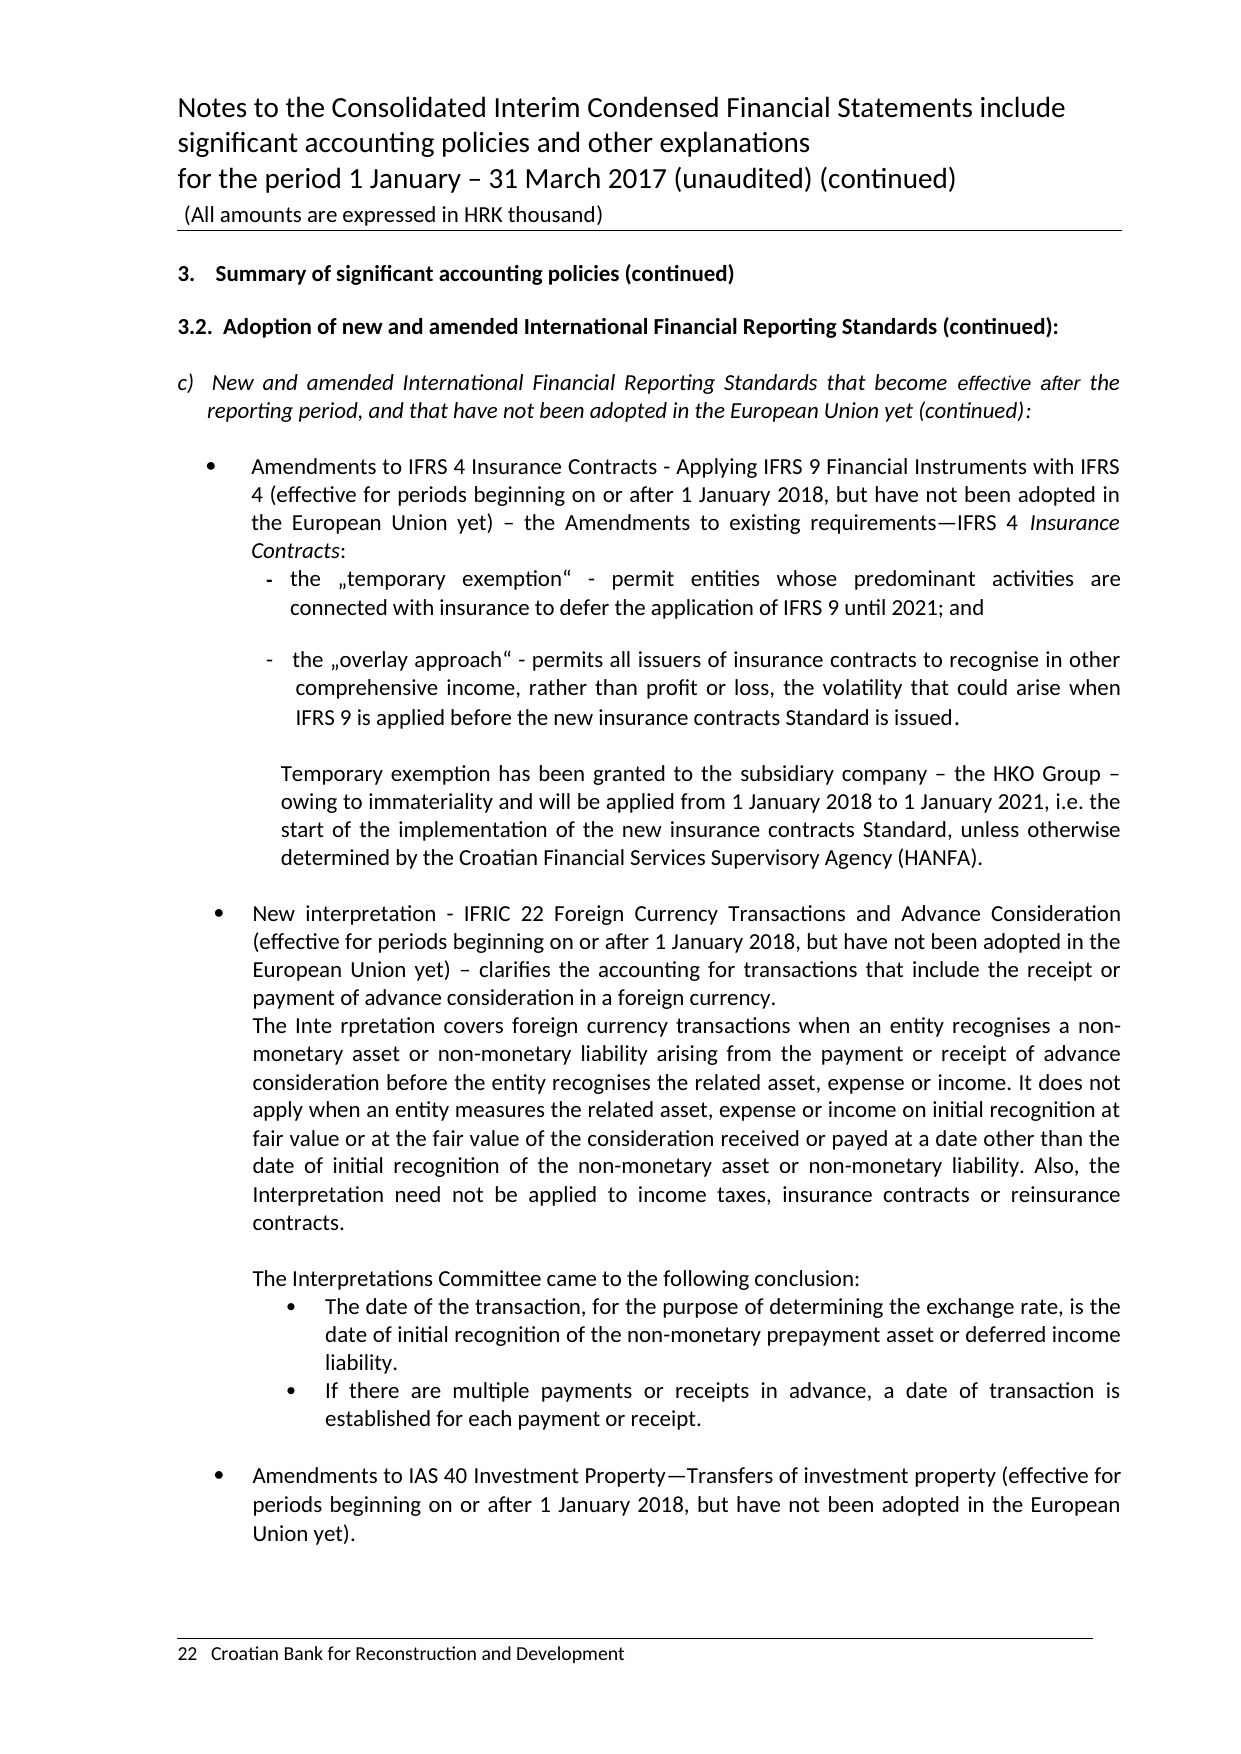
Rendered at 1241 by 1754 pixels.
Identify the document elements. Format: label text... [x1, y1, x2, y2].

text 3. Summary of significant accounting policies (continued) [177, 259, 1122, 287]
list The date of the transaction, for the purpose of determining the exchange rate, is the date of initial recognition of the non-monetary prepayment asset or deferred income liability. [287, 1292, 1122, 1376]
text The Interpretations Committee came to the following conclusion: [177, 1264, 1122, 1292]
text The Inte rpretation covers foreign currency transactions when an entity recognises a non-monetary asset or non-monetary liability arising from the payment or receipt of advance consideration before the entity recognises the related asset, expense or income. It does not apply when an entity measures the related asset, expense or income on initial recognition at fair value or at the fair value of the consideration received or payed at a date other than the date of initial recognition of the non-monetary asset or non-monetary liability. Also, the Interpretation need not be applied to income taxes, insurance contracts or reinsurance contracts. [252, 1012, 1122, 1236]
text - the „overlay approach“ - permits all issuers of insurance contracts to recognise in other comprehensive income, rather than profit or loss, the volatility that could arise when IFRS 9 is applied before the new insurance contracts Standard is issued. [266, 645, 1122, 731]
list Amendments to IFRS 4 Insurance Contracts - Applying IFRS 9 Financial Instruments with IFRS 4 (effective for periods beginning on or after 1 January 2018, but have not been adopted in the European Union yet) – the Amendments to existing requirements—IFRS 4 Insurance Contracts: [207, 452, 1122, 564]
list the „temporary exemption“ - permit entities whose predominant activities are connected with insurance to defer the application of IFRS 9 until 2021; and [266, 564, 1122, 621]
text 3.2. Adoption of new and amended International Financial Reporting Standards (continued): [177, 312, 1122, 340]
list If there are multiple payments or receipts in advance, a date of transaction is established for each payment or receipt. [287, 1376, 1122, 1432]
text c) New and amended International Financial Reporting Standards that become effective after the reporting period, and that have not been adopted in the European Union yet (continued): [177, 368, 1122, 424]
list New interpretation - IFRIC 22 Foreign Currency Transactions and Advance Consideration (effective for periods beginning on or after 1 January 2018, but have not been adopted in the European Union yet) – clarifies the accounting for transactions that include the receipt or payment of advance consideration in a foreign currency. [215, 899, 1122, 1012]
list Amendments to IAS 40 Investment Property—Transfers of investment property (effective for periods beginning on or after 1 January 2018, but have not been adopted in the European Union yet). [215, 1460, 1122, 1547]
text Temporary exemption has been granted to the subsidiary company – the HKO Group – owing to immateriality and will be applied from 1 January 2018 to 1 January 2021, i.e. the start of the implementation of the new insurance contracts Standard, unless otherwise determined by the Croatian Financial Services Supervisory Agency (HANFA). [281, 759, 1122, 871]
